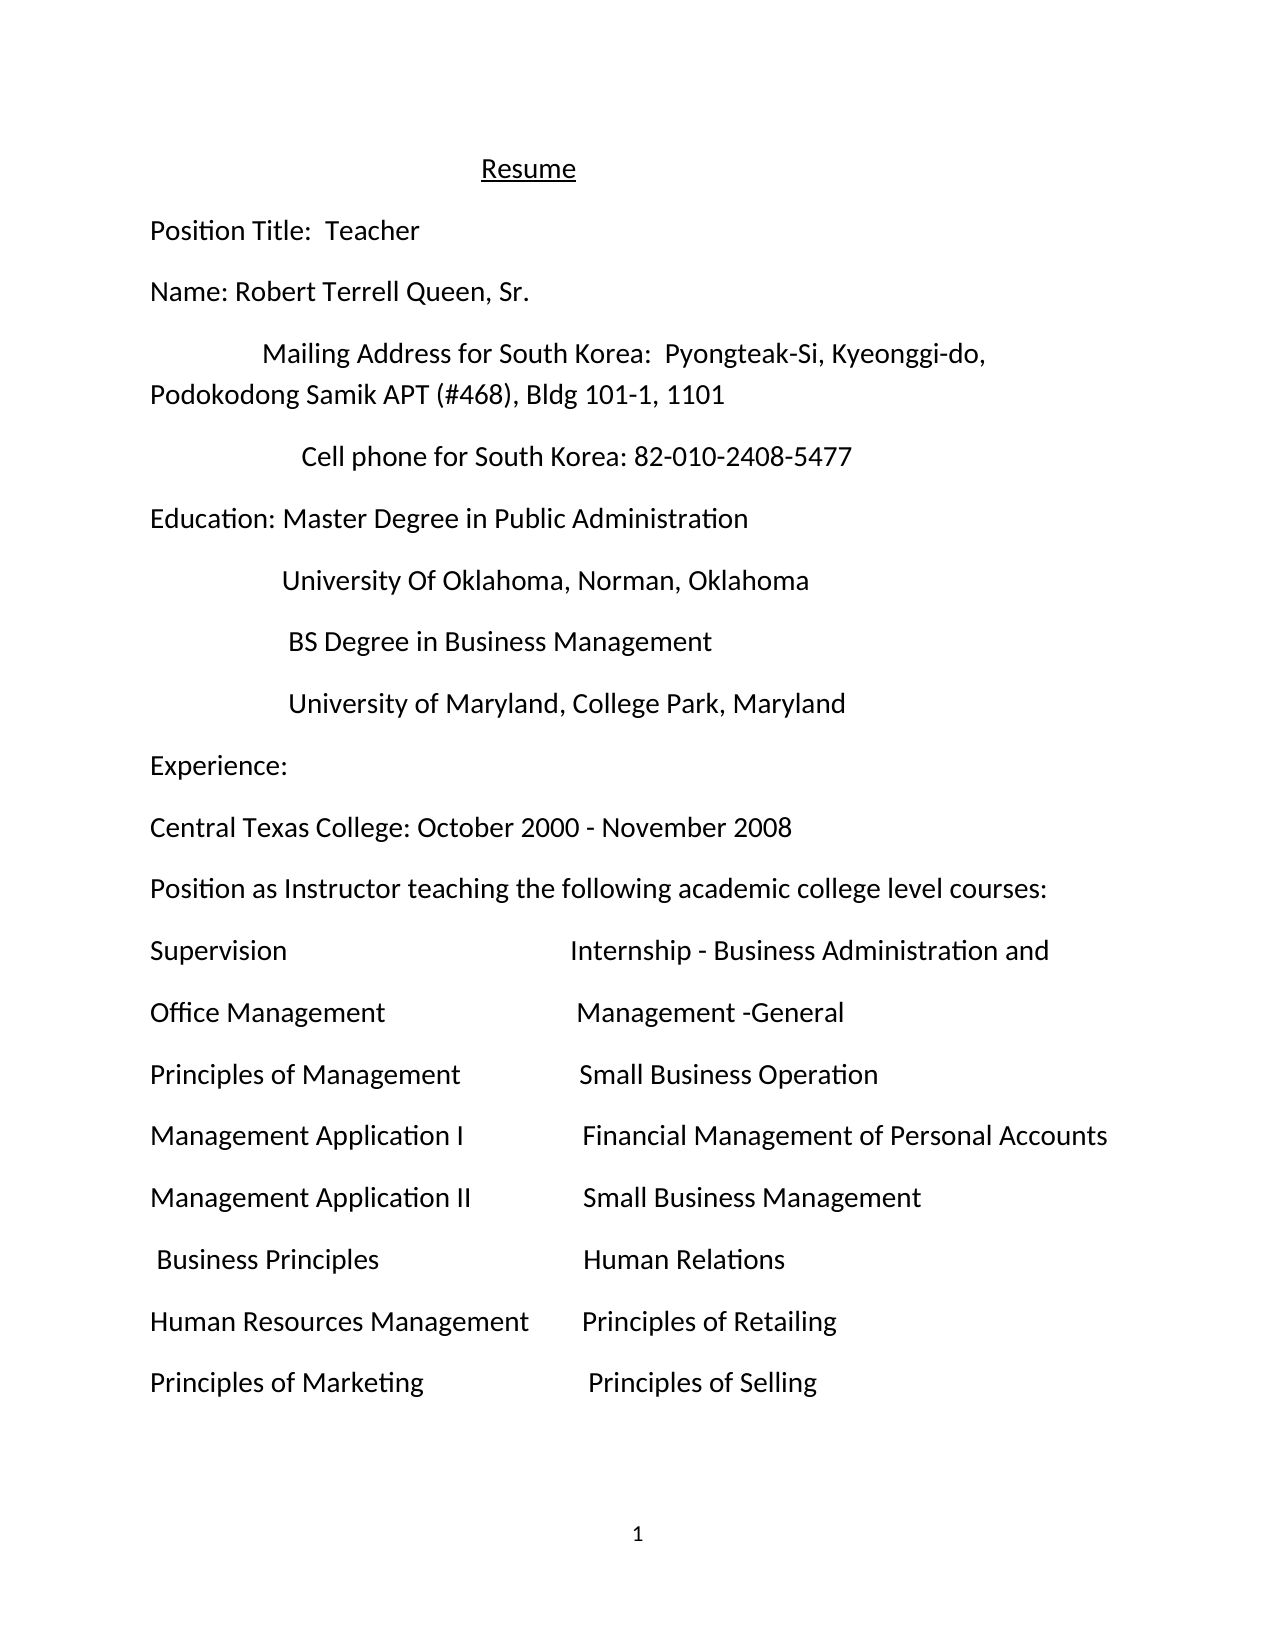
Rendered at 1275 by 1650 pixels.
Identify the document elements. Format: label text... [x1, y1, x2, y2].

text Position Title: Teacher [150, 212, 1125, 247]
text Education: Master Degree in Public Administration [150, 500, 1125, 535]
text Name: Robert Terrell Queen, Sr. [150, 273, 1125, 309]
text Central Texas College: October 2000 - November 2008 [150, 809, 1125, 844]
text University of Maryland, College Park, Maryland [150, 685, 1125, 721]
text Human Resources Management Principles of Retailing [150, 1303, 1125, 1338]
text Principles of Marketing Principles of Selling [150, 1364, 1125, 1400]
text Position as Instructor teaching the following academic college level courses: [150, 870, 1125, 906]
text Management Application II Small Business Management [150, 1179, 1125, 1215]
text Mailing Address for South Korea: Pyongteak-Si, Kyeonggi-do, Podokodong Samik APT (#468), Bldg 101-1, 1101 [150, 335, 1125, 412]
text Cell phone for South Korea: 82-010-2408-5477 [150, 438, 1125, 474]
text Supervision Internship - Business Administration and [150, 932, 1125, 968]
text Resume [150, 150, 1125, 186]
text University Of Oklahoma, Norman, Oklahoma [150, 562, 1125, 597]
text Experience: [150, 747, 1125, 782]
text BS Degree in Business Management [150, 623, 1125, 659]
text Business Principles Human Relations [150, 1241, 1125, 1277]
text Office Management Management -General [150, 994, 1125, 1029]
text Management Application I Financial Management of Personal Accounts [150, 1117, 1125, 1153]
text Principles of Management Small Business Operation [150, 1056, 1125, 1091]
